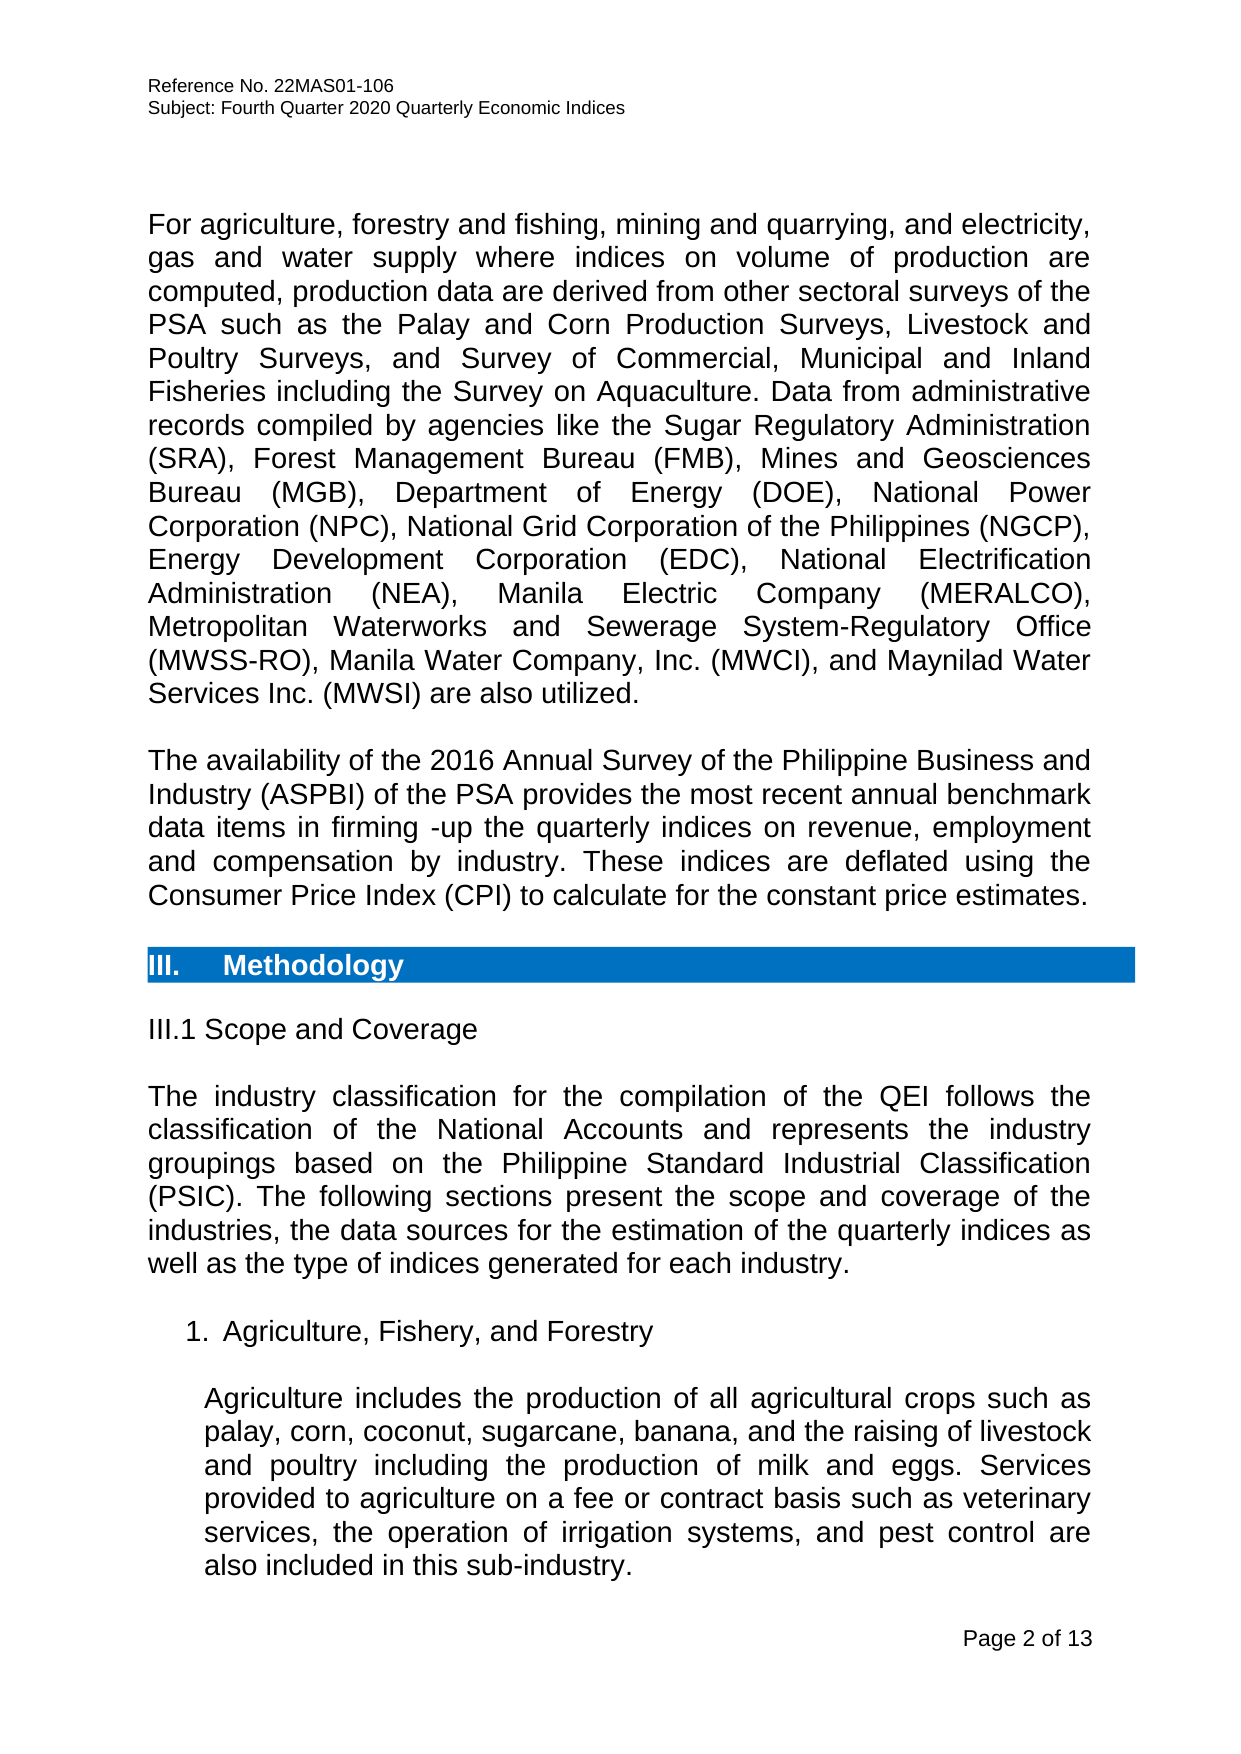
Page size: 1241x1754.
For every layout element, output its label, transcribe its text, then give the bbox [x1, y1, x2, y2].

text Agriculture includes the production of all agricultural crops such as palay, corn, coconut, sugarcane, banana, and the raising of livestock and poultry including the production of milk and eggs. Services provided to agriculture on a fee or contract basis such as veterinary services, the operation of irrigation systems, and pest control are also included in this sub-industry. [204, 1381, 1092, 1582]
text The industry classification for the compilation of the QEI follows the classification of the National Accounts and represents the industry groupings based on the Philippine Standard Industrial Classification (PSIC). The following sections present the scope and coverage of the industries, the data sources for the estimation of the quarterly indices as well as the type of indices generated for each industry. [148, 1079, 1092, 1280]
list For agriculture, forestry and fishing, mining and quarrying, and electricity, gas and water supply where indices on volume of production are computed, production data are derived from other sectoral surveys of the PSA such as the Palay and Corn Production Surveys, Livestock and Poultry Surveys, and Survey of Commercial, Municipal and Inland Fisheries including the Survey on Aquaculture. Data from administrative records compiled by agencies like the Sugar Regulatory Administration (SRA), Forest Management Bureau (FMB), Mines and Geosciences Bureau (MGB), Department of Energy (DOE), National Power Corporation (NPC), National Grid Corporation of the Philippines (NGCP), Energy Development Corporation (EDC), National Electrification Administration (NEA), Manila Electric Company (MERALCO), Metropolitan Waterworks and Sewerage System-Regulatory Office (MWSS-RO), Manila Water Company, Inc. (MWCI), and Maynilad Water Services Inc. (MWSI) are also utilized. [148, 207, 1092, 710]
list III.1 Scope and Coverage [148, 1012, 1092, 1045]
list Agriculture, Fishery, and Forestry [185, 1314, 1092, 1347]
list The availability of the 2016 Annual Survey of the Philippine Business and Industry (ASPBI) of the PSA provides the most recent annual benchmark data items in firming -up the quarterly indices on revenue, employment and compensation by industry. These indices are deflated using the Consumer Price Index (CPI) to calculate for the constant price estimates. [148, 743, 1092, 911]
